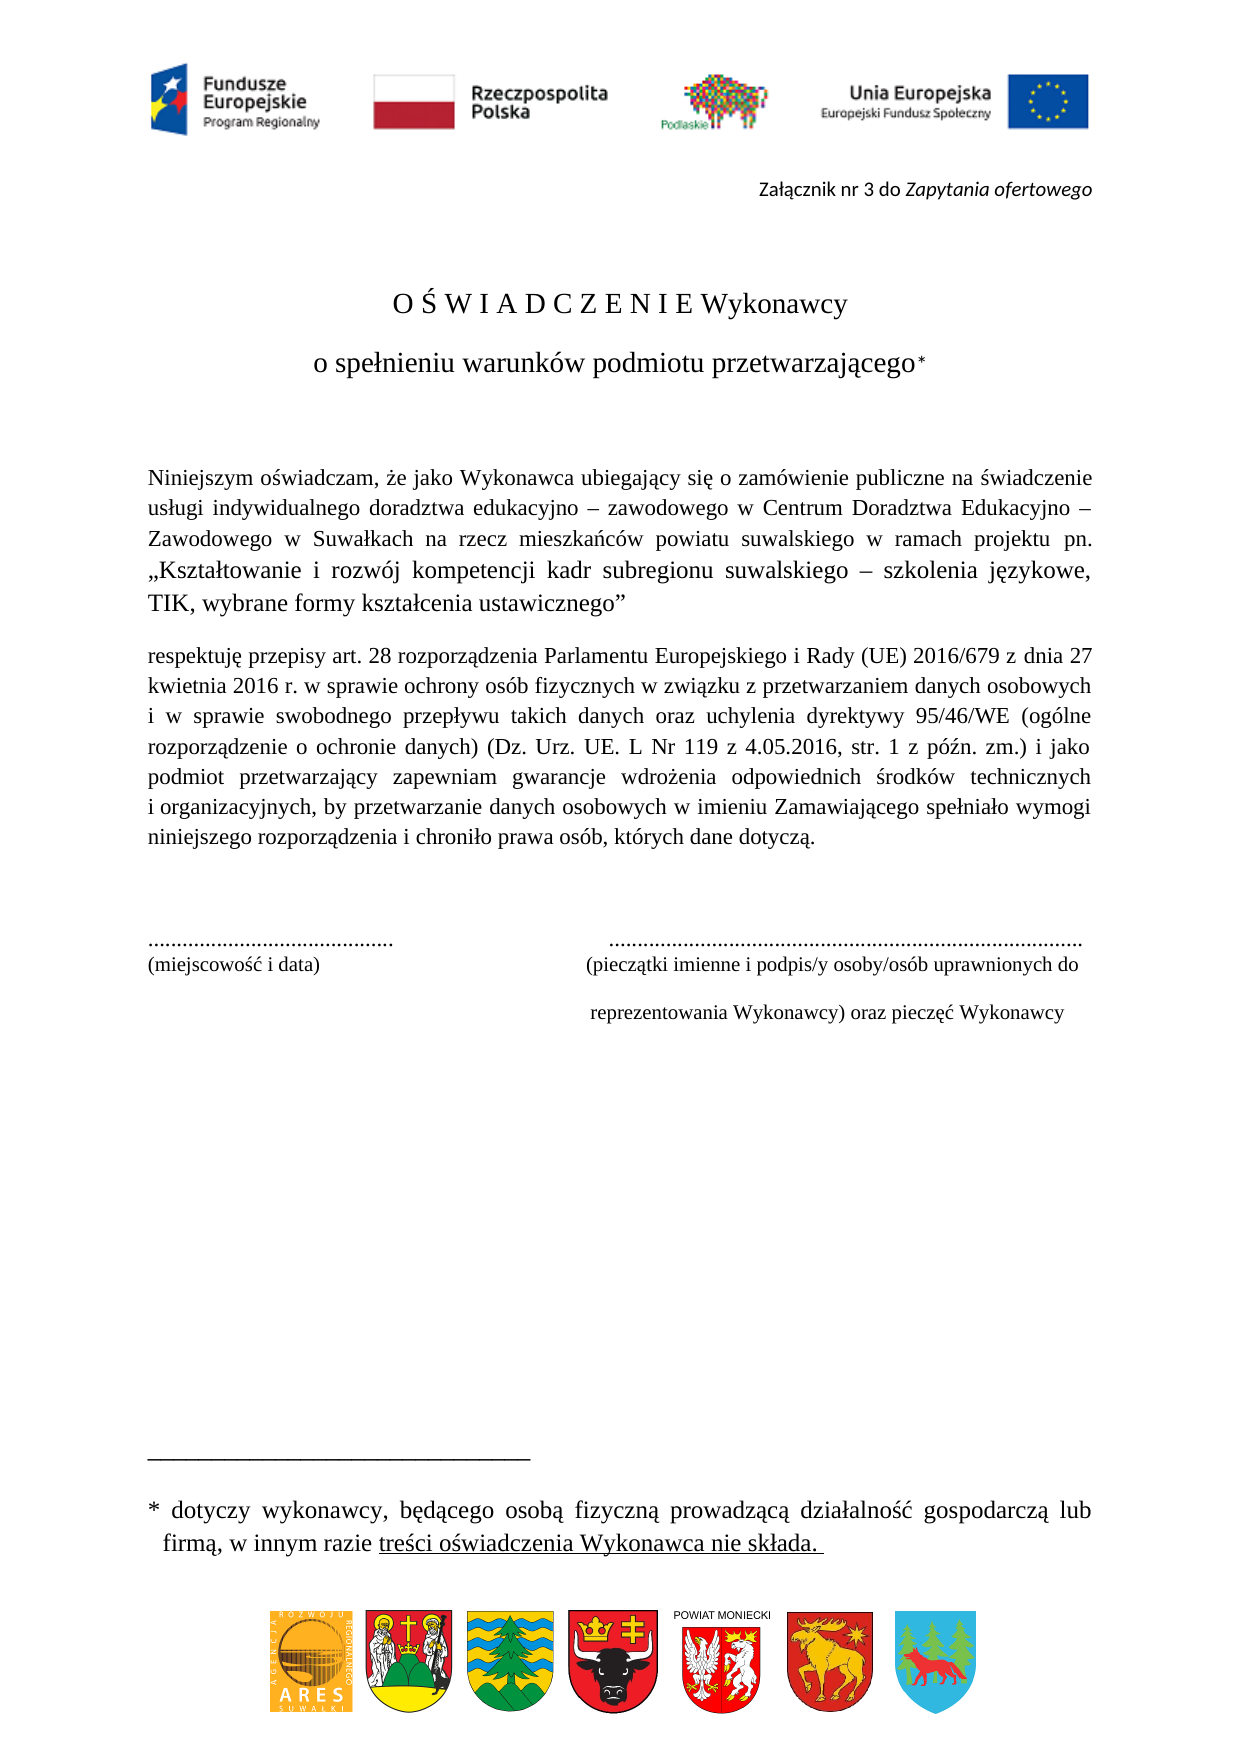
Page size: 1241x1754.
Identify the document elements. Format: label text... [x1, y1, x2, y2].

text (miejscowość i data) (pieczątki imienne i podpis/y osoby/osób uprawnionych do [148, 952, 1092, 976]
picture [147, 59, 1093, 145]
text ........................................... ................................................................................... [148, 925, 1092, 952]
text Załącznik nr 3 do Zapytania ofertowego [148, 177, 1092, 202]
text respektuję przepisy art. 28 rozporządzenia Parlamentu Europejskiego i Rady (UE) 2016/679 z dnia 27 kwietnia 2016 r. w sprawie ochrony osób fizycznych w związku z przetwarzaniem danych osobowych i w sprawie swobodnego przepływu takich danych oraz uchylenia dyrektywy 95/46/WE (ogólne rozporządzenie o ochronie danych) (Dz. Urz. UE. L Nr 119 z 4.05.2016, str. 1 z późn. zm.) i jako podmiot przetwarzający zapewniam gwarancje wdrożenia odpowiednich środków technicznych i organizacyjnych, by przetwarzanie danych osobowych w imieniu Zamawiającego spełniało wymogi niniejszego rozporządzenia i chroniło prawa osób, których dane dotyczą. [148, 642, 1092, 850]
text reprezentowania Wykonawcy) oraz pieczęć Wykonawcy [516, 1000, 1092, 1024]
text o spełnieniu warunków podmiotu przetwarzającego* [148, 345, 1092, 379]
text ______________________________ [148, 1435, 1092, 1462]
text O Ś W I A D C Z E N I E Wykonawcy [148, 286, 1092, 319]
picture [254, 1610, 986, 1715]
text * dotyczy wykonawcy, będącego osobą fizyczną prowadzącą działalność gospodarczą lub firmą, w innym razie treści oświadczenia Wykonawca nie składa. [148, 1495, 1092, 1556]
text Niniejszym oświadczam, że jako Wykonawca ubiegający się o zamówienie publiczne na świadczenie usługi indywidualnego doradztwa edukacyjno – zawodowego w Centrum Doradztwa Edukacyjno – Zawodowego w Suwałkach na rzecz mieszkańców powiatu suwalskiego w ramach projektu pn. „Kształtowanie i rozwój kompetencji kadr subregionu suwalskiego – szkolenia językowe, TIK, wybrane formy kształcenia ustawicznego” [148, 464, 1092, 617]
